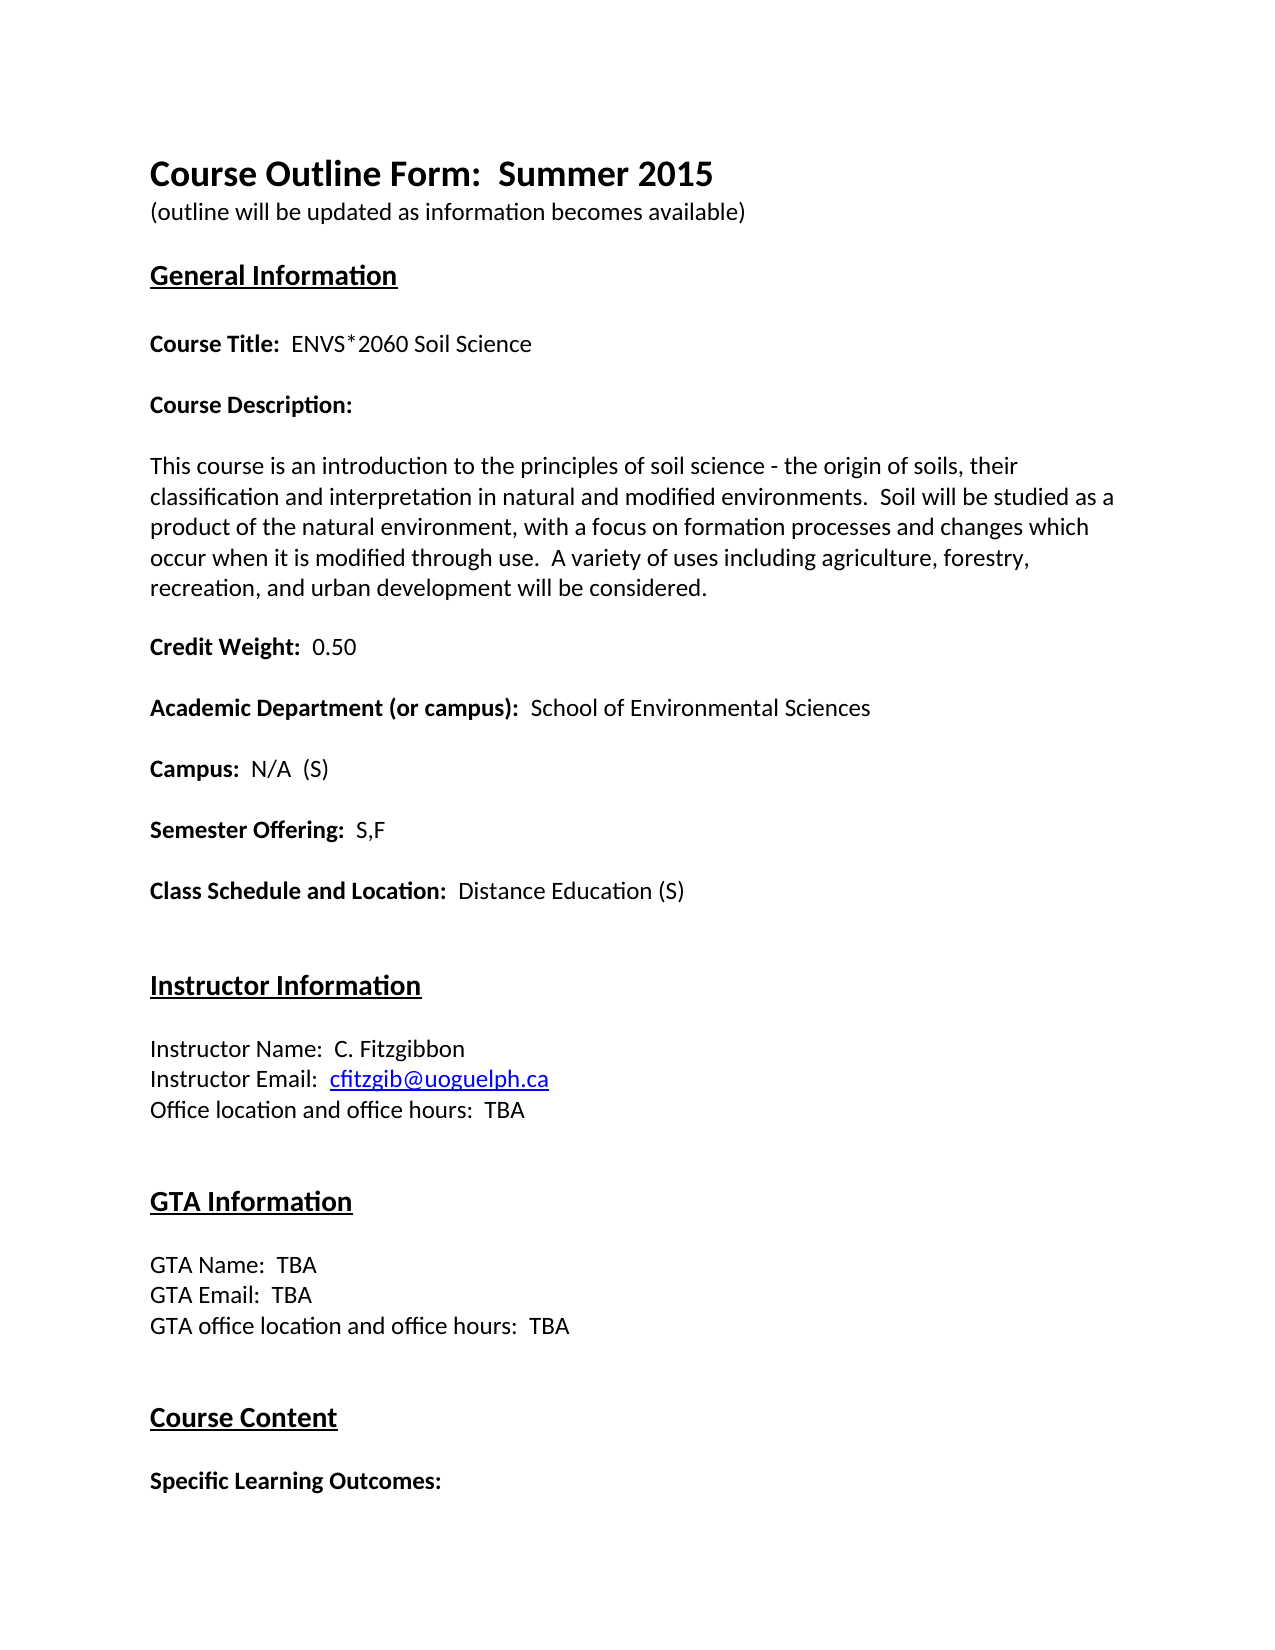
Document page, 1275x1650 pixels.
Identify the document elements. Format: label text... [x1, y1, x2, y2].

subtitle Course Outline Form: Summer 2015 (outline will be updated as information becomes available) [150, 150, 1125, 226]
text Instructor Name: C. Fitzgibbon [150, 1033, 1125, 1063]
subtitle General Information [150, 257, 1125, 292]
subtitle Course Content [150, 1399, 1125, 1435]
text Class Schedule and Location: Distance Education (S) [150, 875, 1125, 906]
text Course Description: [150, 389, 1125, 420]
text Office location and office hours: TBA [150, 1094, 1125, 1124]
subtitle Instructor Information [150, 967, 1125, 1002]
text Campus: N/A (S) [150, 753, 1125, 783]
text Instructor Email: cfitzgib@uoguelph.ca [150, 1063, 1125, 1094]
text Credit Weight: 0.50 [150, 631, 1125, 661]
text Course Title: ENVS*2060 Soil Science [150, 328, 1125, 359]
text GTA office location and office hours: TBA [150, 1310, 1125, 1341]
subtitle Specific Learning Outcomes: [150, 1465, 1125, 1496]
subtitle GTA Information [150, 1183, 1125, 1218]
text Semester Offering: S,F [150, 814, 1125, 844]
text Academic Department (or campus): School of Environmental Sciences [150, 692, 1125, 722]
text GTA Email: TBA [150, 1279, 1125, 1310]
text This course is an introduction to the principles of soil science - the origin of soils, their classification and interpretation in natural and modified environments. Soil will be studied as a product of the natural environment, with a focus on formation processes and changes which occur when it is modified through use. A variety of uses including agriculture, forestry, recreation, and urban development will be considered. [150, 450, 1125, 603]
text GTA Name: TBA [150, 1249, 1125, 1279]
